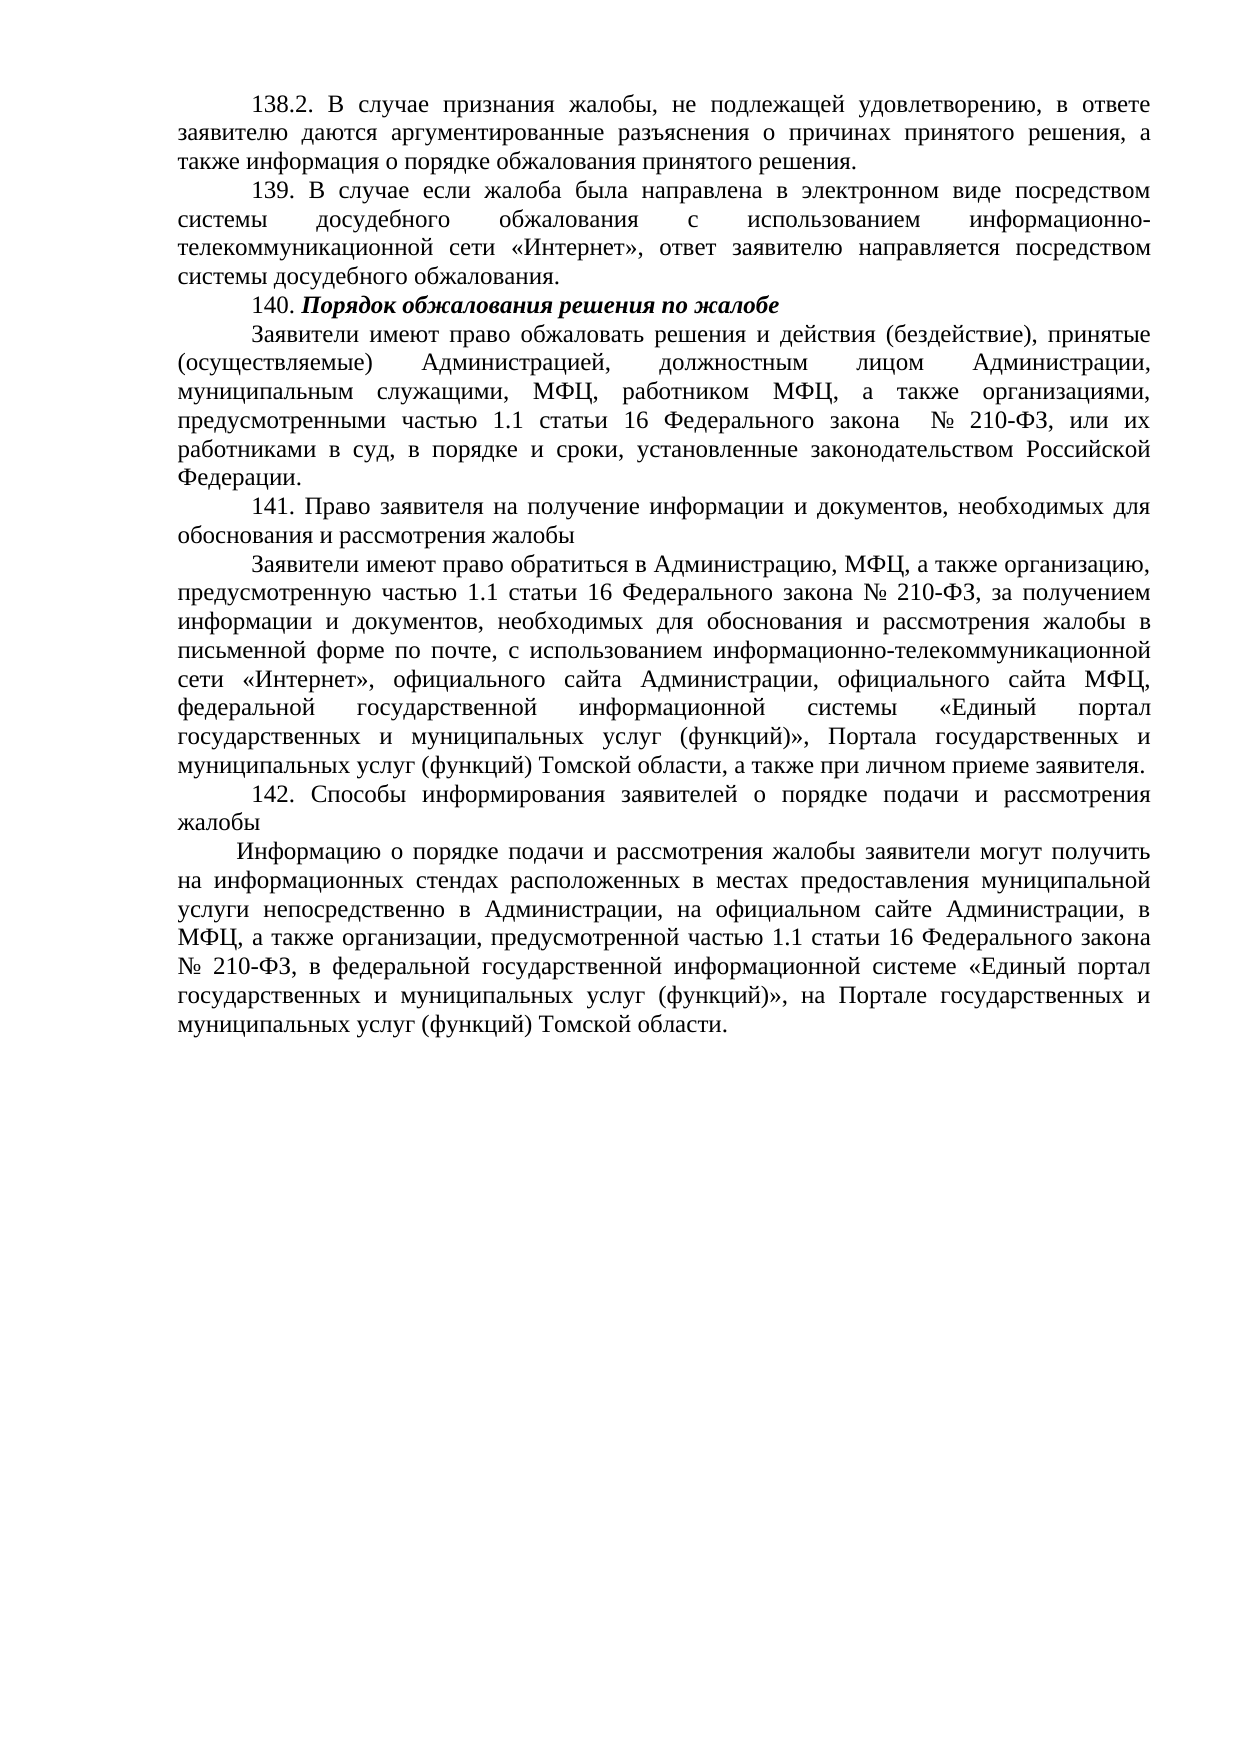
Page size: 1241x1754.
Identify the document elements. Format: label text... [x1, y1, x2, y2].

text 142. Способы информирования заявителей о порядке подачи и рассмотрения жалобы [177, 779, 1152, 836]
text Заявители имеют право обратиться в Администрацию, МФЦ, а также организацию, предусмотренную частью 1.1 статьи 16 Федерального закона № 210-ФЗ, за получением информации и документов, необходимых для обоснования и рассмотрения жалобы в письменной форме по почте, с использованием информационно-телекоммуникационной сети «Интернет», официального сайта Администрации, официального сайта МФЦ, федеральной государственной информационной системы «Единый портал государственных и муниципальных услуг (функций)», Портала государственных и муниципальных услуг (функций) Томской области, а также при личном приеме заявителя. [177, 549, 1152, 779]
text 139. В случае если жалоба была направлена в электронном виде посредством системы досудебного обжалования с использованием информационно-телекоммуникационной сети «Интернет», ответ заявителю направляется посредством системы досудебного обжалования. [177, 175, 1152, 290]
text Информацию о порядке подачи и рассмотрения жалобы заявители могут получить на информационных стендах расположенных в местах предоставления муниципальной услуги непосредственно в Администрации, на официальном сайте Администрации, в МФЦ, а также организации, предусмотренной частью 1.1 статьи 16 Федерального закона № 210-ФЗ, в федеральной государственной информационной системе «Единый портал государственных и муниципальных услуг (функций)», на Портале государственных и муниципальных услуг (функций) Томской области. [177, 836, 1152, 1037]
text 140. Порядок обжалования решения по жалобе [177, 290, 1152, 319]
text Заявители имеют право обжаловать решения и действия (бездействие), принятые (осуществляемые) Администрацией, должностным лицом Администрации, муниципальным служащими, МФЦ, работником МФЦ, а также организациями, предусмотренными частью 1.1 статьи 16 Федерального закона № 210-ФЗ, или их работниками в суд, в порядке и сроки, установленные законодательством Российской Федерации. [177, 319, 1152, 491]
text 141. Право заявителя на получение информации и документов, необходимых для обоснования и рассмотрения жалобы [177, 491, 1152, 549]
text 138.2. В случае признания жалобы, не подлежащей удовлетворению, в ответе заявителю даются аргументированные разъяснения о причинах принятого решения, а также информация о порядке обжалования принятого решения. [177, 89, 1152, 175]
